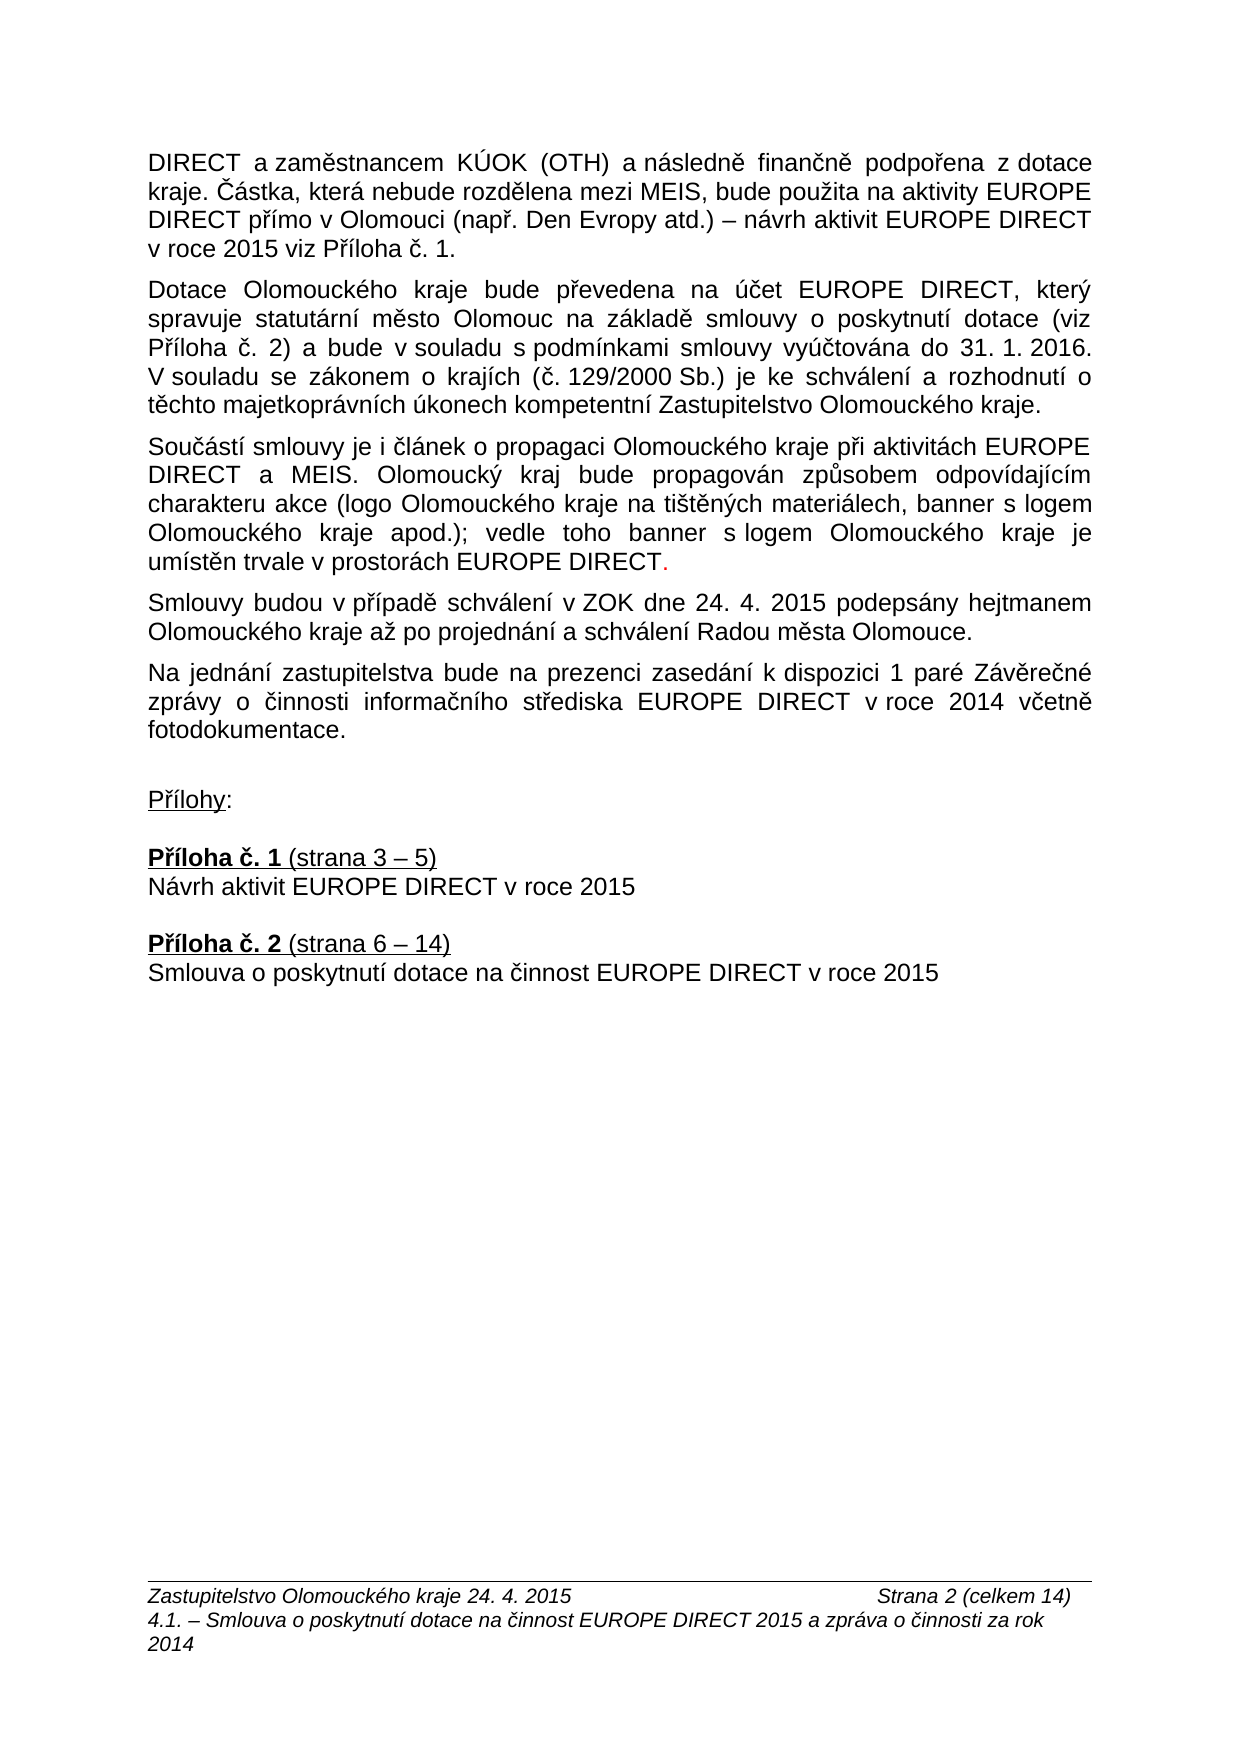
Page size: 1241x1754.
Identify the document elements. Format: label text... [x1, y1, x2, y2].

text Smlouvy budou v případě schválení v ZOK dne 24. 4. 2015 podepsány hejtmanem Olomouckého kraje až po projednání a schválení Radou města Olomouce. [148, 588, 1092, 645]
text Návrh aktivit EUROPE DIRECT v roce 2015 [148, 871, 1092, 900]
text Smlouva o poskytnutí dotace na činnost EUROPE DIRECT v roce 2015 [148, 958, 1092, 986]
text Přílohy: [148, 785, 1092, 814]
text Na jednání zastupitelstva bude na prezenci zasedání k dispozici 1 paré Závěrečné zprávy o činnosti informačního střediska EUROPE DIRECT v roce 2014 včetně fotodokumentace. [148, 658, 1092, 744]
subtitle Příloha č. 1 (strana 3 – 5) [148, 843, 1092, 871]
text Příloha č. 2 (strana 6 – 14) [148, 929, 1092, 958]
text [148, 148, 1092, 263]
text Dotace Olomouckého kraje bude převedena na účet EUROPE DIRECT, který spravuje statutární město Olomouc na základě smlouvy o poskytnutí dotace (viz Příloha č. 2) a bude v souladu s podmínkami smlouvy vyúčtována do 31. 1. 2016. V souladu se zákonem o krajích (č. 129/2000 Sb.) je ke schválení a rozhodnutí o těchto majetkoprávních úkonech kompetentní Zastupitelstvo Olomouckého kraje. [148, 275, 1092, 419]
text Součástí smlouvy je i článek o propagaci Olomouckého kraje při aktivitách EUROPE DIRECT a MEIS. Olomoucký kraj bude propagován způsobem odpovídajícím charakteru akce (logo Olomouckého kraje na tištěných materiálech, banner s logem Olomouckého kraje apod.); vedle toho banner s logem Olomouckého kraje je umístěn trvale v prostorách EUROPE DIRECT. [148, 431, 1092, 575]
